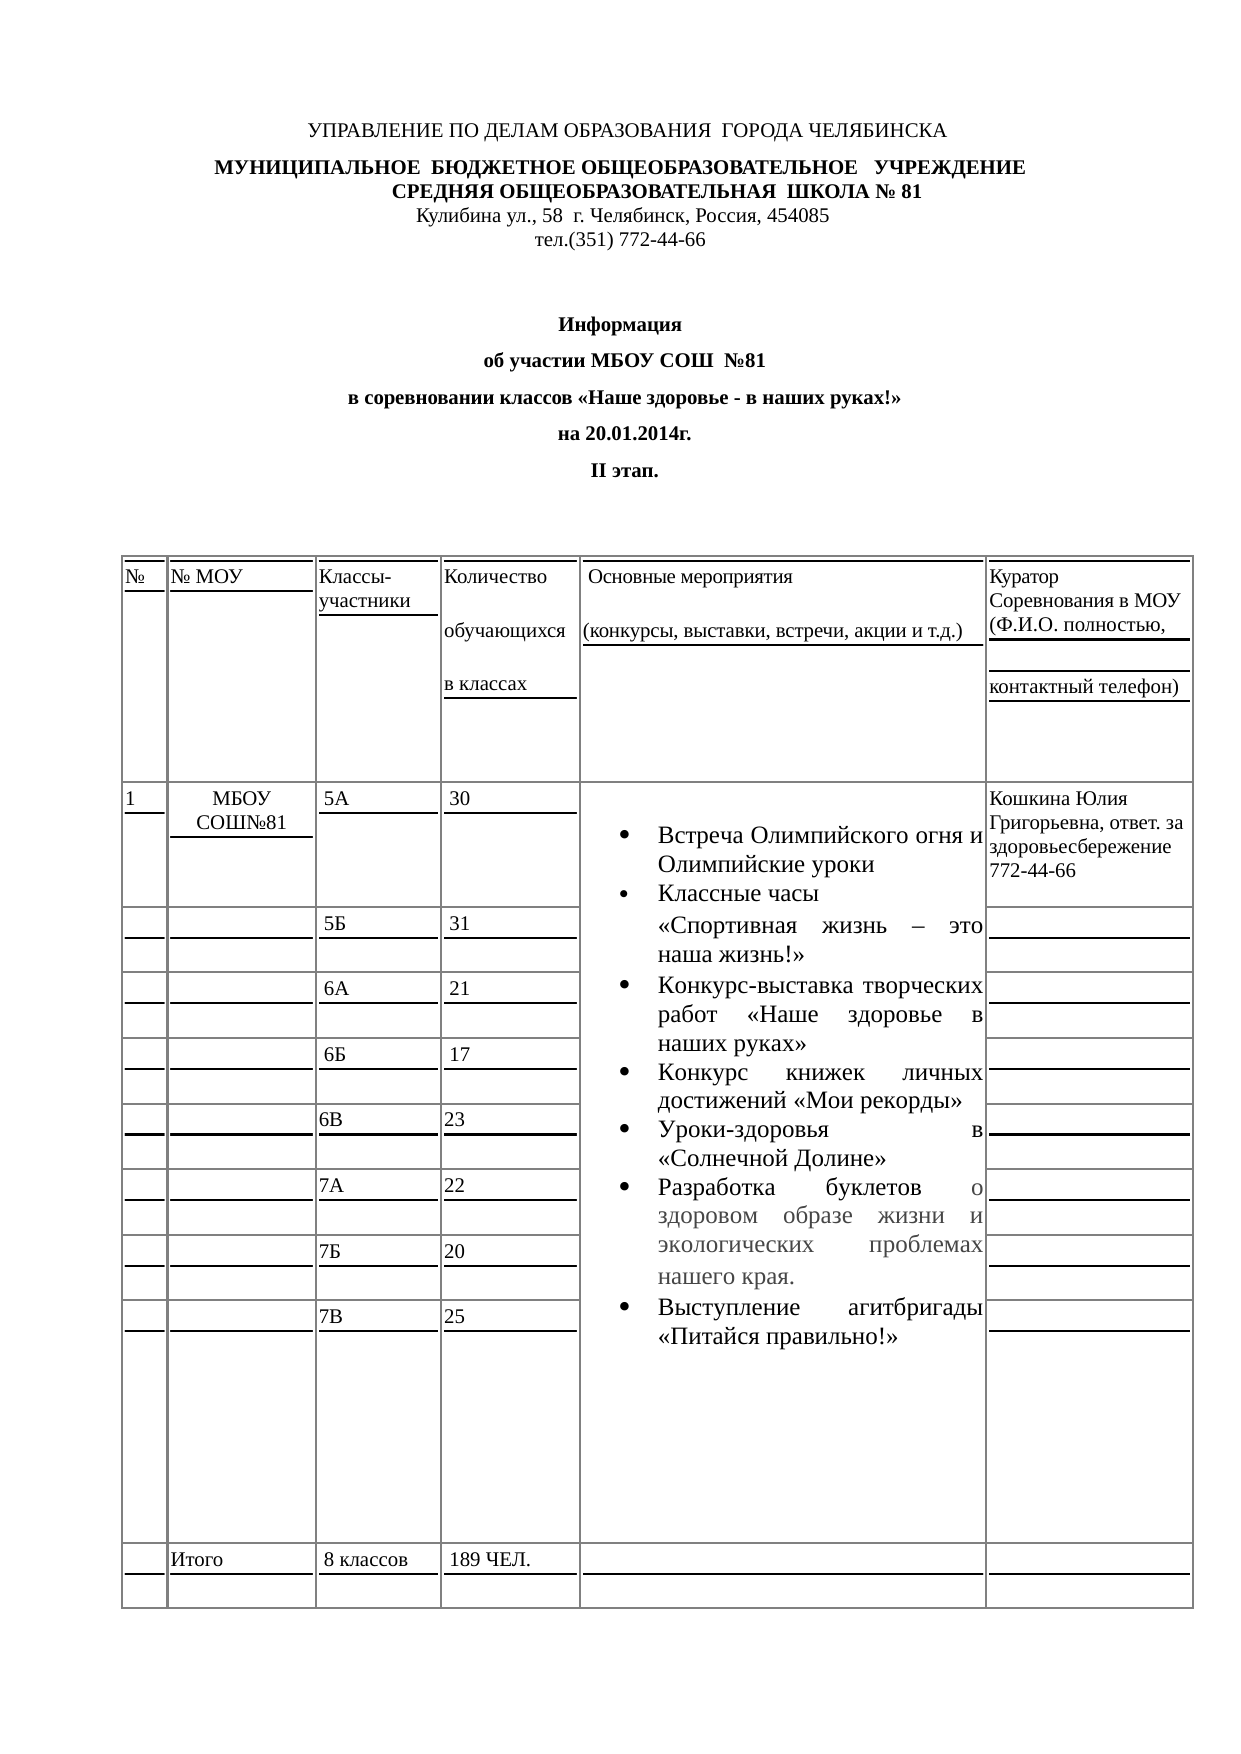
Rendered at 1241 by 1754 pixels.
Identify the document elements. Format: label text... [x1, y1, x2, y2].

table_cell МБОУ СОШ№81 [169, 783, 315, 906]
table_cell 20 [442, 1236, 579, 1299]
table_cell [987, 1236, 1192, 1299]
text МУНИЦИПАЛЬНОЕ БЮДЖЕТНОЕ ОБЩЕОБРАЗОВАТЕЛЬНОЕ УЧРЕЖДЕНИЕ [118, 155, 1122, 179]
table_cell 189 ЧЕЛ. [442, 1544, 579, 1607]
table_cell 6Б [317, 1039, 440, 1102]
text II этап. [127, 458, 1122, 482]
table_cell [987, 973, 1192, 1037]
table_cell 7В [317, 1301, 440, 1542]
table_cell [123, 908, 166, 971]
table_cell 31 [442, 908, 579, 971]
table_cell [169, 973, 315, 1037]
table_cell Итого [169, 1544, 315, 1607]
table_cell 6В [317, 1105, 440, 1168]
table_cell [987, 908, 1192, 971]
table_cell [987, 1105, 1192, 1168]
table_cell [987, 1039, 1192, 1102]
table_cell 23 [442, 1105, 579, 1168]
table_header Количество обучающихся в классах [442, 557, 579, 781]
table_cell [169, 1105, 315, 1168]
table_cell Кошкина Юлия Григорьевна, ответ. за здоровьесбережение 772-44-66 [987, 783, 1192, 906]
table_cell 1 [123, 783, 166, 906]
table_cell 5Б [317, 908, 440, 971]
text УПРАВЛЕНИЕ ПО ДЕЛАМ ОБРАЗОВАНИЯ ГОРОДА ЧЕЛЯБИНСКА [127, 118, 1122, 142]
table_cell Встреча Олимпийского огня и Олимпийские уроки Классные часы «Спортивная жизнь – это наша жизнь!» Конкурс-выставка творческих работ «Наше здоровье в наших руках» Конкурс книжек личных достижений «Мои рекорды» Уроки-здоровья в «Солнечной Долине» Разработка буклетов о здоровом образе жизни и экологических проблемах нашего края. Выступление агитбригады «Питайся правильно!» [581, 783, 985, 1542]
table_cell 21 [442, 973, 579, 1037]
table_header № МОУ [169, 557, 315, 781]
table_header Основные мероприятия (конкурсы, выставки, встречи, акции и т.д.) [581, 557, 985, 781]
table_cell [169, 908, 315, 971]
table_cell [123, 1170, 166, 1234]
table_header № [123, 557, 166, 781]
table_cell 5А [317, 783, 440, 906]
text Кулибина ул., 58 г. Челябинск, Россия, 454085 [118, 203, 1122, 227]
table_cell 7Б [317, 1236, 440, 1299]
table_cell [987, 1301, 1192, 1542]
table_cell [581, 1544, 985, 1607]
table_cell 22 [442, 1170, 579, 1234]
table_cell [987, 1544, 1192, 1607]
text тел.(351) 772-44-66 [118, 227, 1122, 251]
table_cell 6А [317, 973, 440, 1037]
table_cell [987, 1170, 1192, 1234]
table_cell 7А [317, 1170, 440, 1234]
table_cell [169, 1170, 315, 1234]
text об участии МБОУ СОШ №81 [127, 348, 1122, 372]
table_cell 25 [442, 1301, 579, 1542]
table_cell [169, 1039, 315, 1102]
table_cell [169, 1301, 315, 1542]
table_header Куратор Соревнования в МОУ (Ф.И.О. полностью, контактный телефон) [987, 557, 1192, 781]
table_cell 8 классов [317, 1544, 440, 1607]
table_cell 17 [442, 1039, 579, 1102]
table_cell [169, 1236, 315, 1299]
table_cell [123, 1039, 166, 1102]
table_cell [123, 973, 166, 1037]
text на 20.01.2014г. [127, 421, 1122, 445]
table_cell [123, 1544, 166, 1607]
table_cell [123, 1236, 166, 1299]
table_cell [123, 1105, 166, 1168]
text в соревновании классов «Наше здоровье - в наших руках!» [127, 385, 1122, 409]
table_header Классы- участники [317, 557, 440, 781]
text Информация [118, 312, 1122, 336]
table_cell 30 [442, 783, 579, 906]
subtitle СРЕДНЯЯ ОБЩЕОБРАЗОВАТЕЛЬНАЯ ШКОЛА № 81 [118, 179, 1122, 203]
table_cell [123, 1301, 166, 1542]
